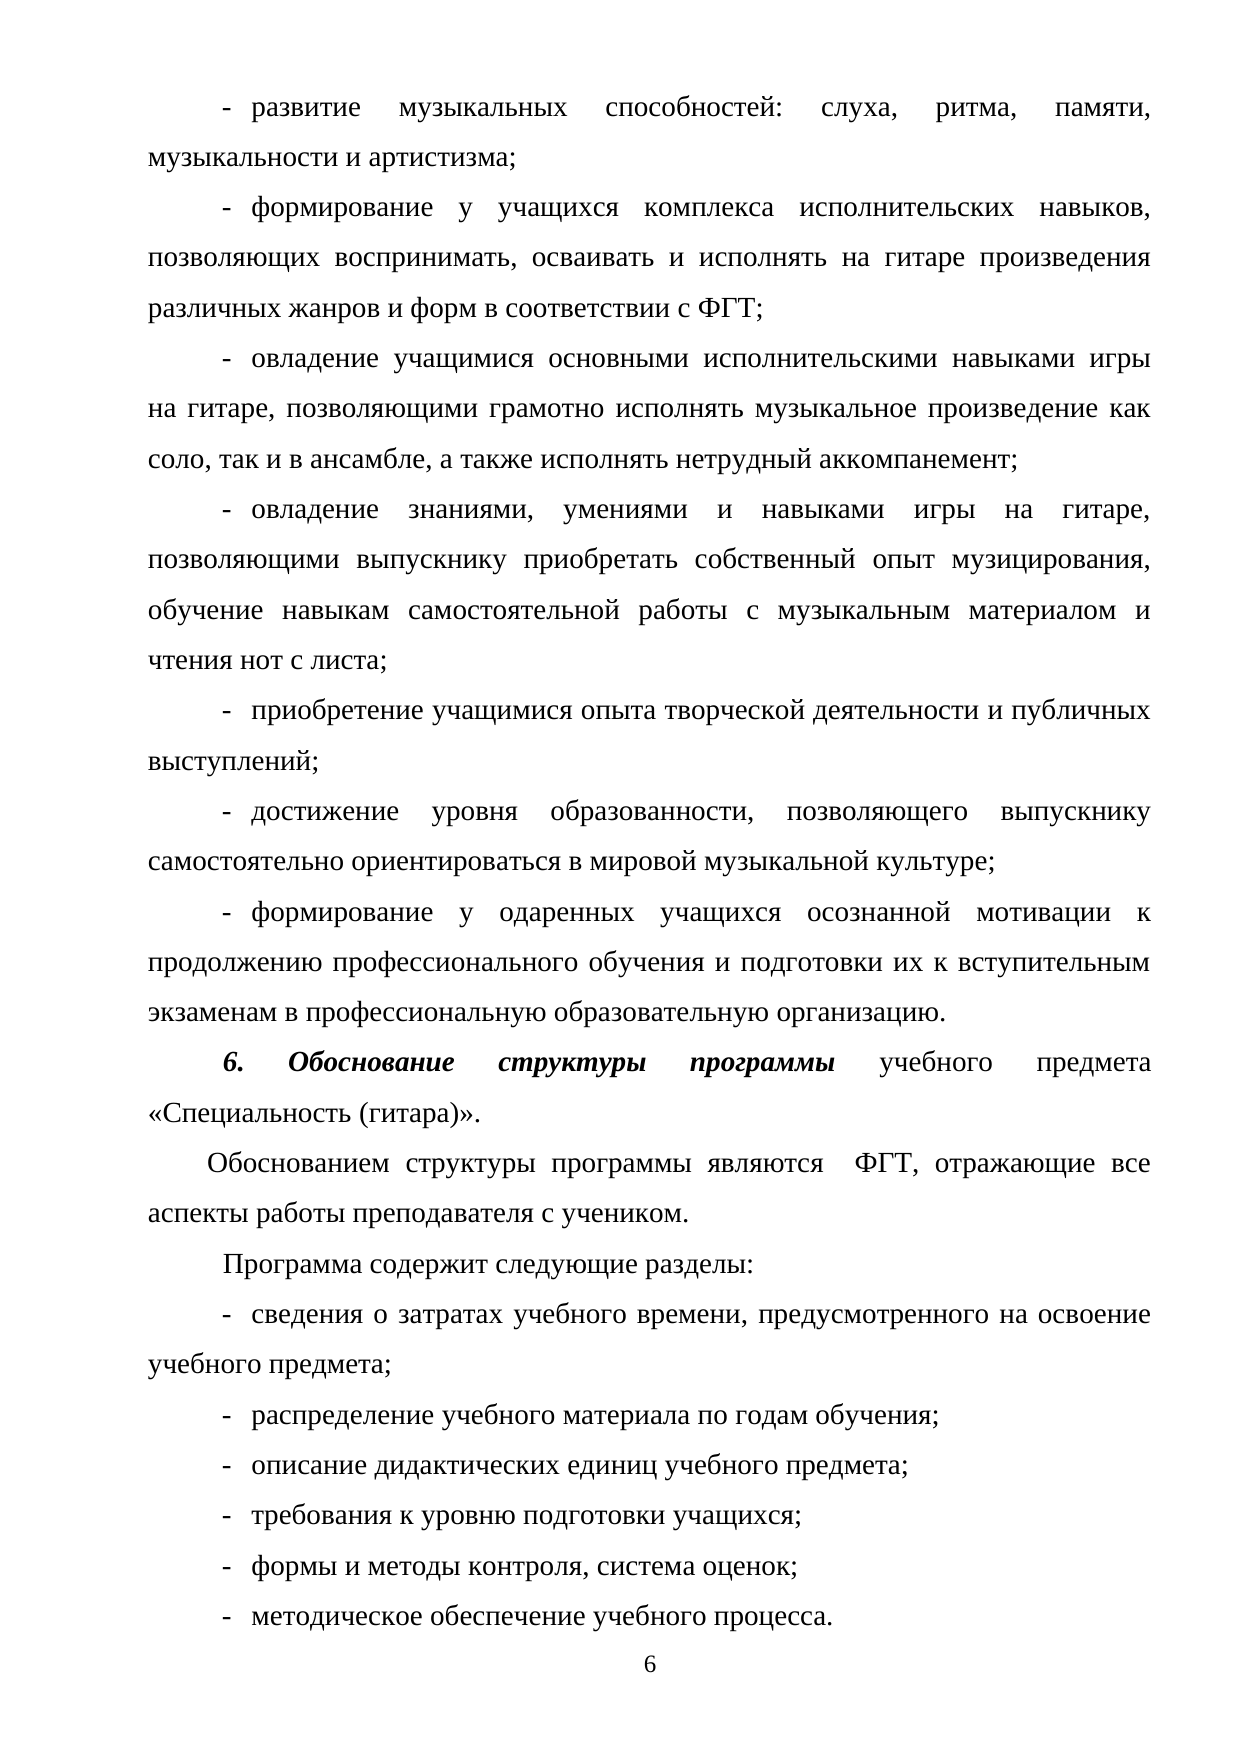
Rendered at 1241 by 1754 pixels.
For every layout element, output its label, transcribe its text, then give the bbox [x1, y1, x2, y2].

text формирование у учащихся комплекса исполнительских навыков, позволяющих воспринимать, осваивать и исполнять на гитаре произведения различных жанров и форм в соответствии с ФГТ; [148, 189, 1152, 323]
text приобретение учащимися опыта творческой деятельности и публичных выступлений; [148, 692, 1152, 776]
text Обоснованием структуры программы являются ФГТ, отражающие все аспекты работы преподавателя с учеником. [148, 1145, 1152, 1229]
text формы и методы контроля, система оценок; [148, 1548, 1152, 1581]
text описание дидактических единиц учебного предмета; [148, 1447, 1152, 1481]
text развитие музыкальных способностей: слуха, ритма, памяти, музыкальности и артистизма; [148, 89, 1152, 172]
text достижение уровня образованности, позволяющего выпускнику самостоятельно ориентироваться в мировой музыкальной культуре; [148, 793, 1152, 877]
text требования к уровню подготовки учащихся; [148, 1497, 1152, 1531]
text распределение учебного материала по годам обучения; [148, 1397, 1152, 1430]
text Программа содержит следующие разделы: [148, 1246, 1152, 1279]
text методическое обеспечение учебного процесса. [148, 1598, 1152, 1632]
text овладение знаниями, умениями и навыками игры на гитаре, позволяющими выпускнику приобретать собственный опыт музицирования, обучение навыкам самостоятельной работы с музыкальным материалом и чтения нот с листа; [148, 491, 1152, 676]
text сведения о затратах учебного времени, предусмотренного на освоение учебного предмета; [148, 1296, 1152, 1380]
text овладение учащимися основными исполнительскими навыками игры на гитаре, позволяющими грамотно исполнять музыкальное произведение как соло, так и в ансамбле, а также исполнять нетрудный аккомпанемент; [148, 340, 1152, 474]
text формирование у одаренных учащихся осознанной мотивации к продолжению профессионального обучения и подготовки их к вступительным экзаменам в профессиональную образовательную организацию. [148, 894, 1152, 1028]
text 6. Обоснование структуры программы учебного предмета «Специальность (гитара)». [148, 1044, 1152, 1128]
